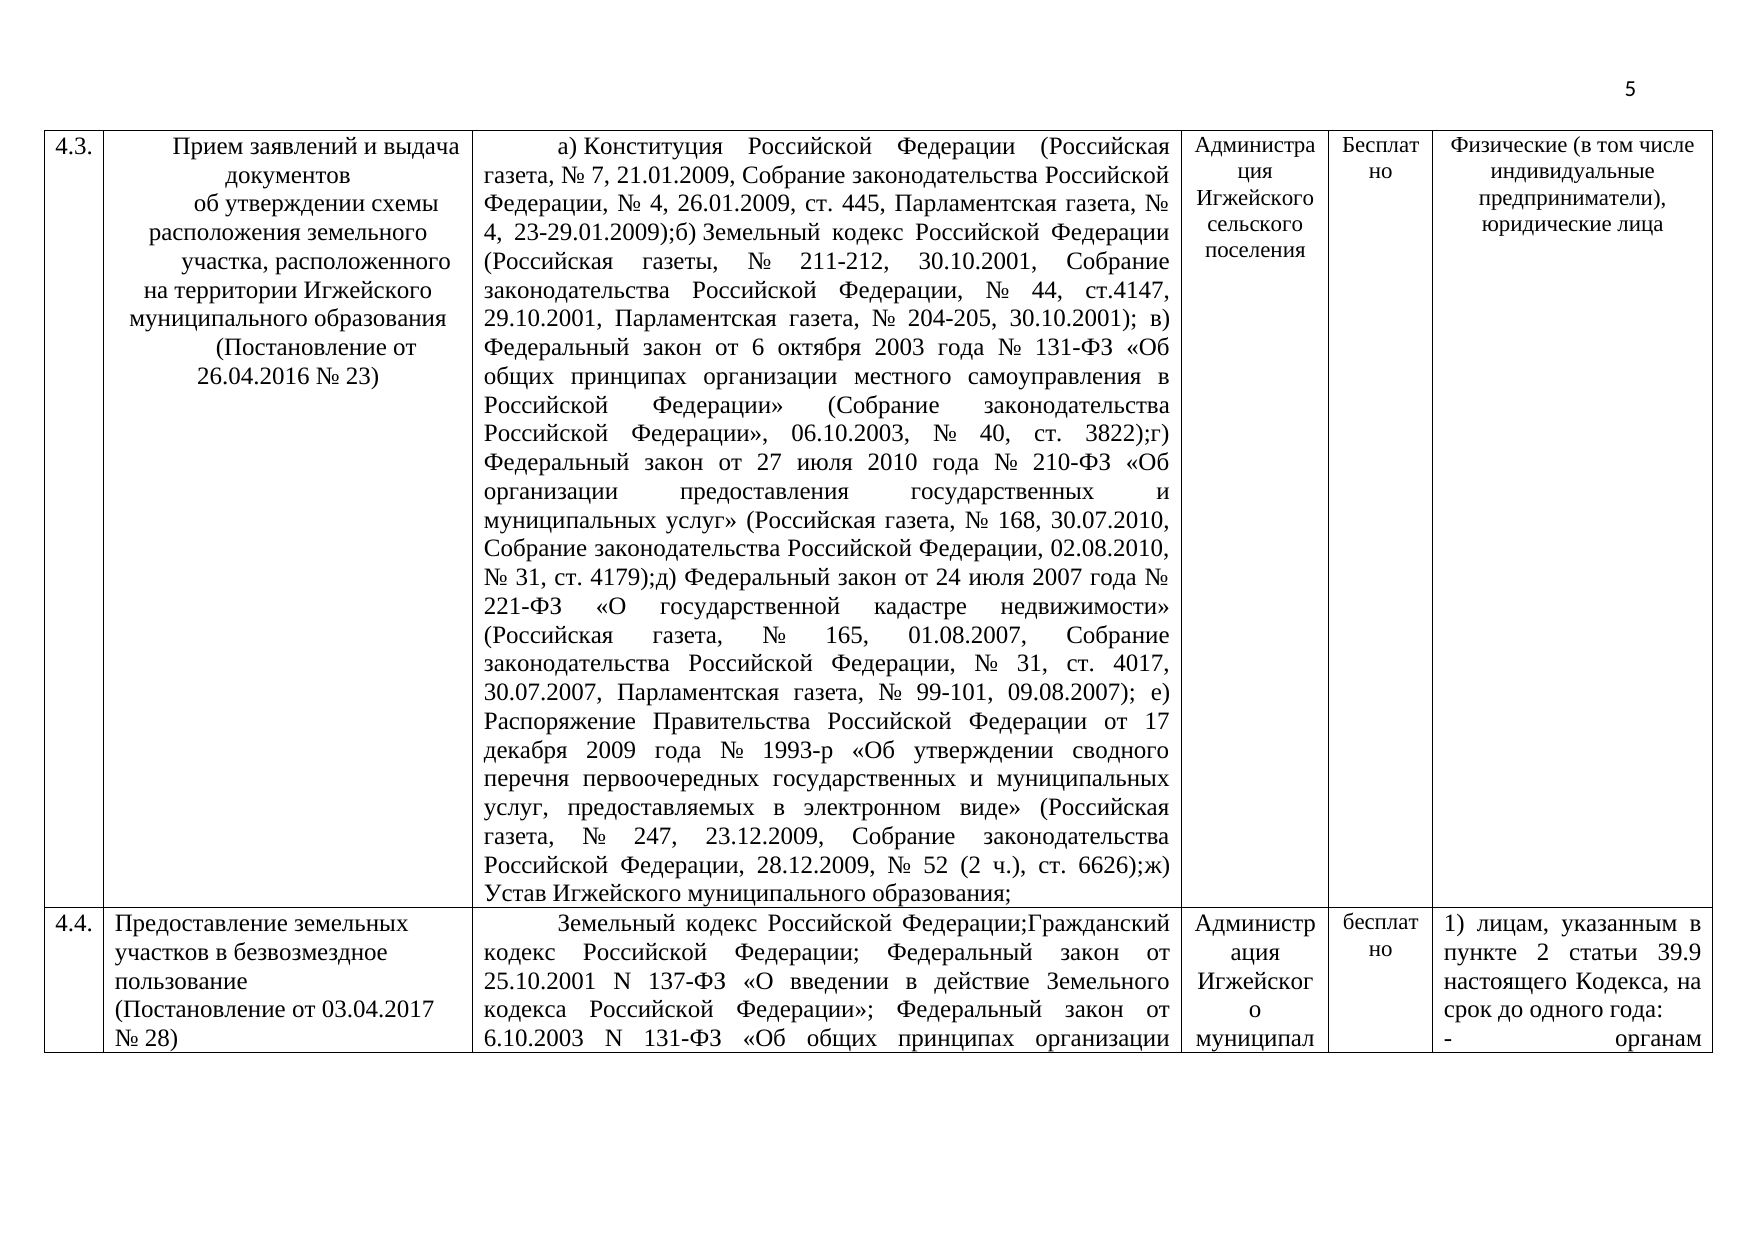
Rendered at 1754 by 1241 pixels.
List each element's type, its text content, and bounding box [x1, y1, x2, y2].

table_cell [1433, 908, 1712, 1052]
table_cell бесплатно [1329, 908, 1432, 1052]
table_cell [104, 908, 472, 1052]
table_cell Прием заявлений и выдача документов об утверждении схемы расположения земельного участка, расположенного на территории Игжейского муниципального образования (Постановление от 26.04.2016 № 23) [104, 131, 472, 907]
table_cell а) Конституция Российской Федерации (Российская газета, № 7, 21.01.2009, Собрание законодательства Российской Федерации, № 4, 26.01.2009, ст. 445, Парламентская газета, № 4, 23-29.01.2009);б) Земельный кодекс Российской Федерации (Российская газеты, № 211-212, 30.10.2001, Собрание законодательства Российской Федерации, № 44, ст.4147, 29.10.2001, Парламентская газета, № 204-205, 30.10.2001); в) Федеральный закон от 6 октября 2003 года № 131-ФЗ «Об общих принципах организации местного самоуправления в Российской Федерации» (Собрание законодательства Российской Федерации», 06.10.2003, № 40, ст. 3822);г) Федеральный закон от 27 июля 2010 года № 210-ФЗ «Об организации предоставления государственных и муниципальных услуг» (Российская газета, № 168, 30.07.2010, Собрание законодательства Российской Федерации, 02.08.2010, № 31, ст. 4179);д) Федеральный закон от 24 июля 2007 года № 221-ФЗ «О государственной кадастре недвижимости» (Российская газета, № 165, 01.08.2007, Собрание законодательства Российской Федерации, № 31, ст. 4017, 30.07.2007, Парламентская газета, № 99-101, 09.08.2007); е) Распоряжение Правительства Российской Федерации от 17 декабря 2009 года № 1993-р «Об утверждении сводного перечня первоочередных государственных и муниципальных услуг, предоставляемых в электронном виде» (Российская газета, № 247, 23.12.2009, Собрание законодательства Российской Федерации, 28.12.2009, № 52 (2 ч.), ст. 6626);ж) Устав Игжейского муниципального образования; [473, 131, 1181, 907]
table_cell 4.3. [45, 131, 103, 907]
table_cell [1182, 131, 1328, 907]
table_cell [473, 908, 1181, 1052]
table_cell Бесплатно [1329, 131, 1432, 907]
table_cell 4.4. [45, 908, 103, 1052]
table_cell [1182, 908, 1328, 1052]
table_cell Физические (в том числе индивидуальные предприниматели), юридические лица [1433, 131, 1712, 907]
